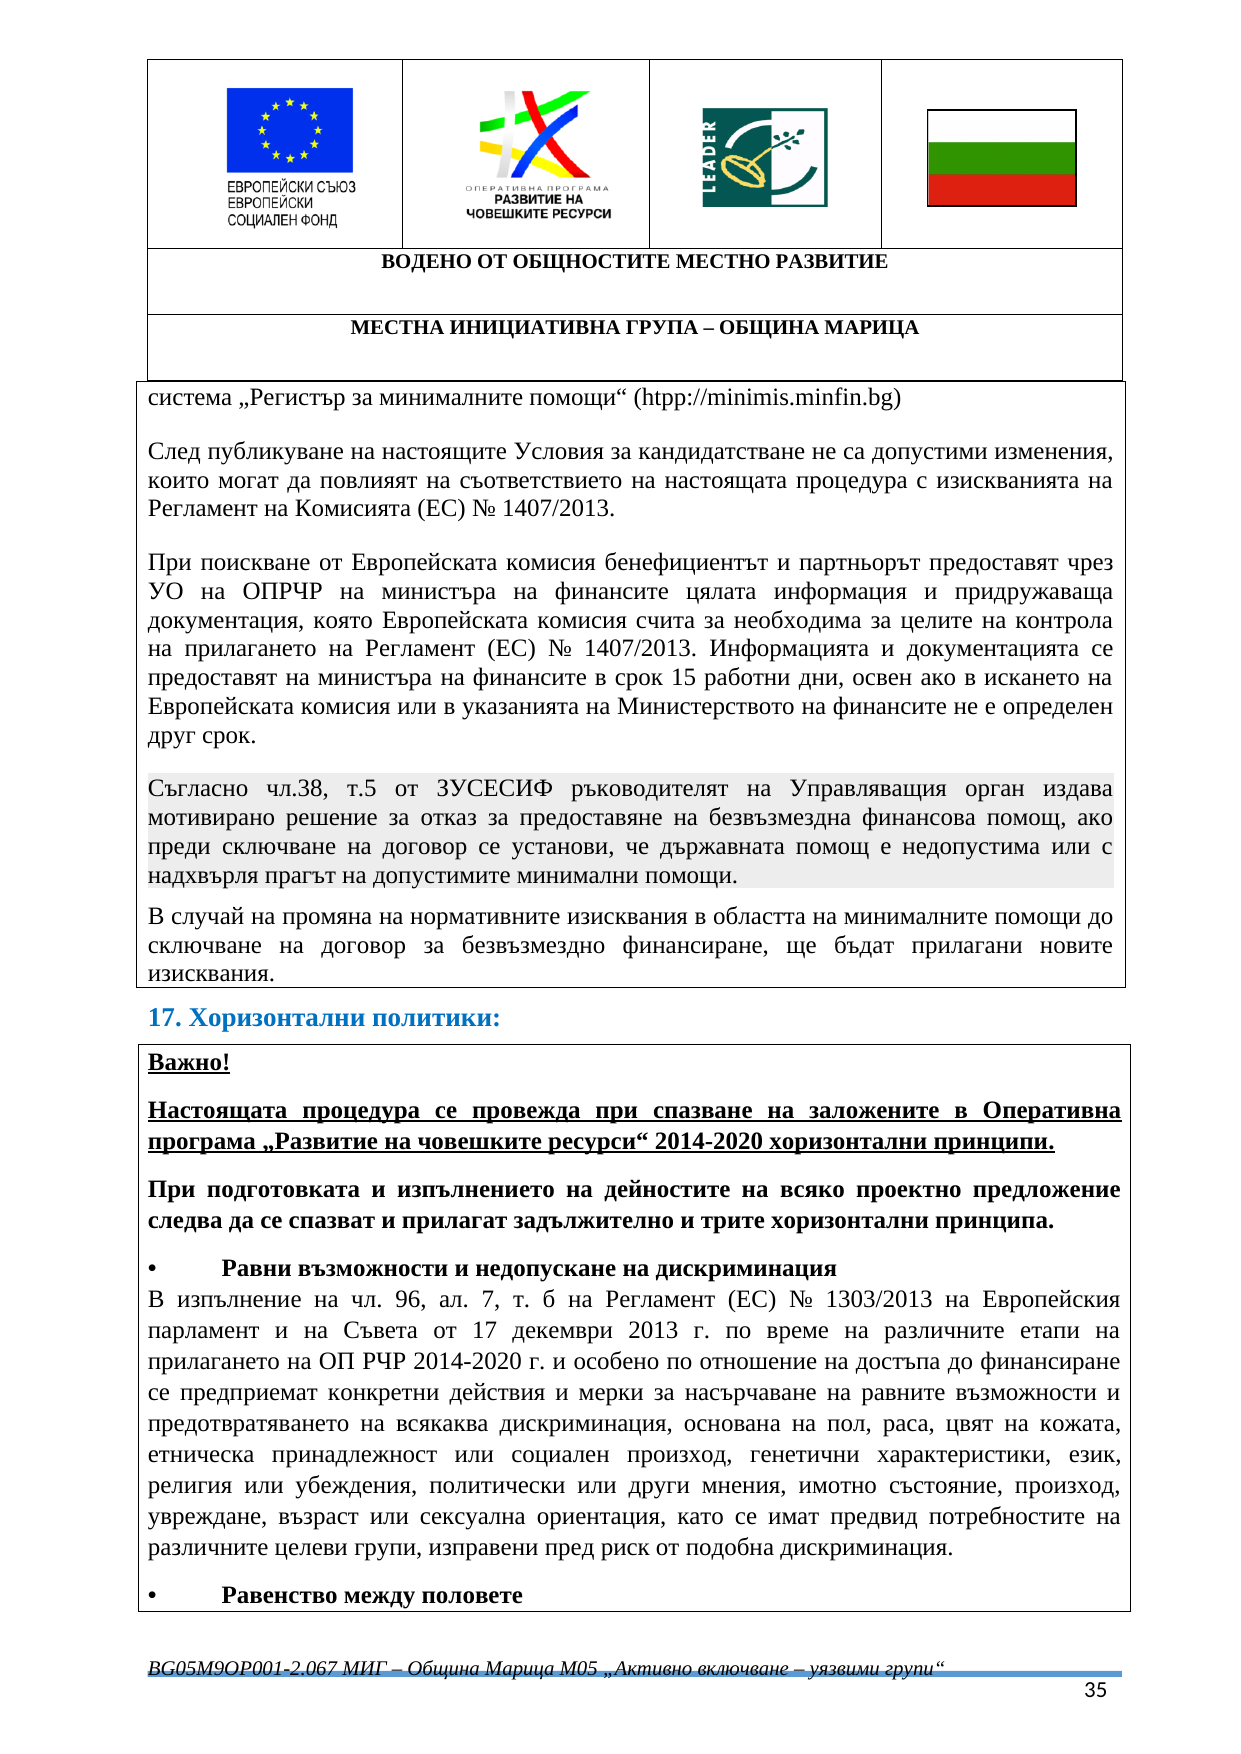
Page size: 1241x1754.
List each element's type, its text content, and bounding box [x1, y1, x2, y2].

picture [218, 60, 398, 246]
text При подготовката и изпълнението на дейностите на всяко проектно предложение следва да се спазват и прилагат задължително и трите хоризонтални принципа. [139, 1171, 1130, 1234]
text Настоящата процедура се провежда при спазване на заложените в Оперативна програма „Развитие на човешките ресурси“ 2014-2020 хоризонтални принципи. [139, 1092, 1130, 1155]
text • Равни възможности и недопускане на дискриминация [139, 1249, 1130, 1281]
text Важно! [139, 1045, 1130, 1076]
picture [441, 73, 628, 233]
picture [702, 108, 828, 207]
subtitle 17. Хоризонтални политики: [148, 1001, 1122, 1032]
text В изпълнение на чл. 96, ал. 7, т. б на Регламент (ЕС) № 1303/2013 на Европейския парламент и на Съвета от 17 декември 2013 г. по време на различните етапи на прилагането на ОП РЧР 2014-2020 г. и особено по отношение на достъпа до финансиране се предприемат конкретни действия и мерки за насърчаване на равните възможности и предотвратяването на всякаква дискриминация, основана на пол, раса, цвят на кожата, етническа принадлежност или социален произход, генетични характеристики, език, религия или убеждения, политически или други мнения, имотно състояние, произход, увреждане, възраст или сексуална ориентация, като се имат предвид потребностите на различните целеви групи, изправени пред риск от подобна дискриминация. [139, 1281, 1130, 1561]
text • Равенство между половете [139, 1577, 1130, 1611]
